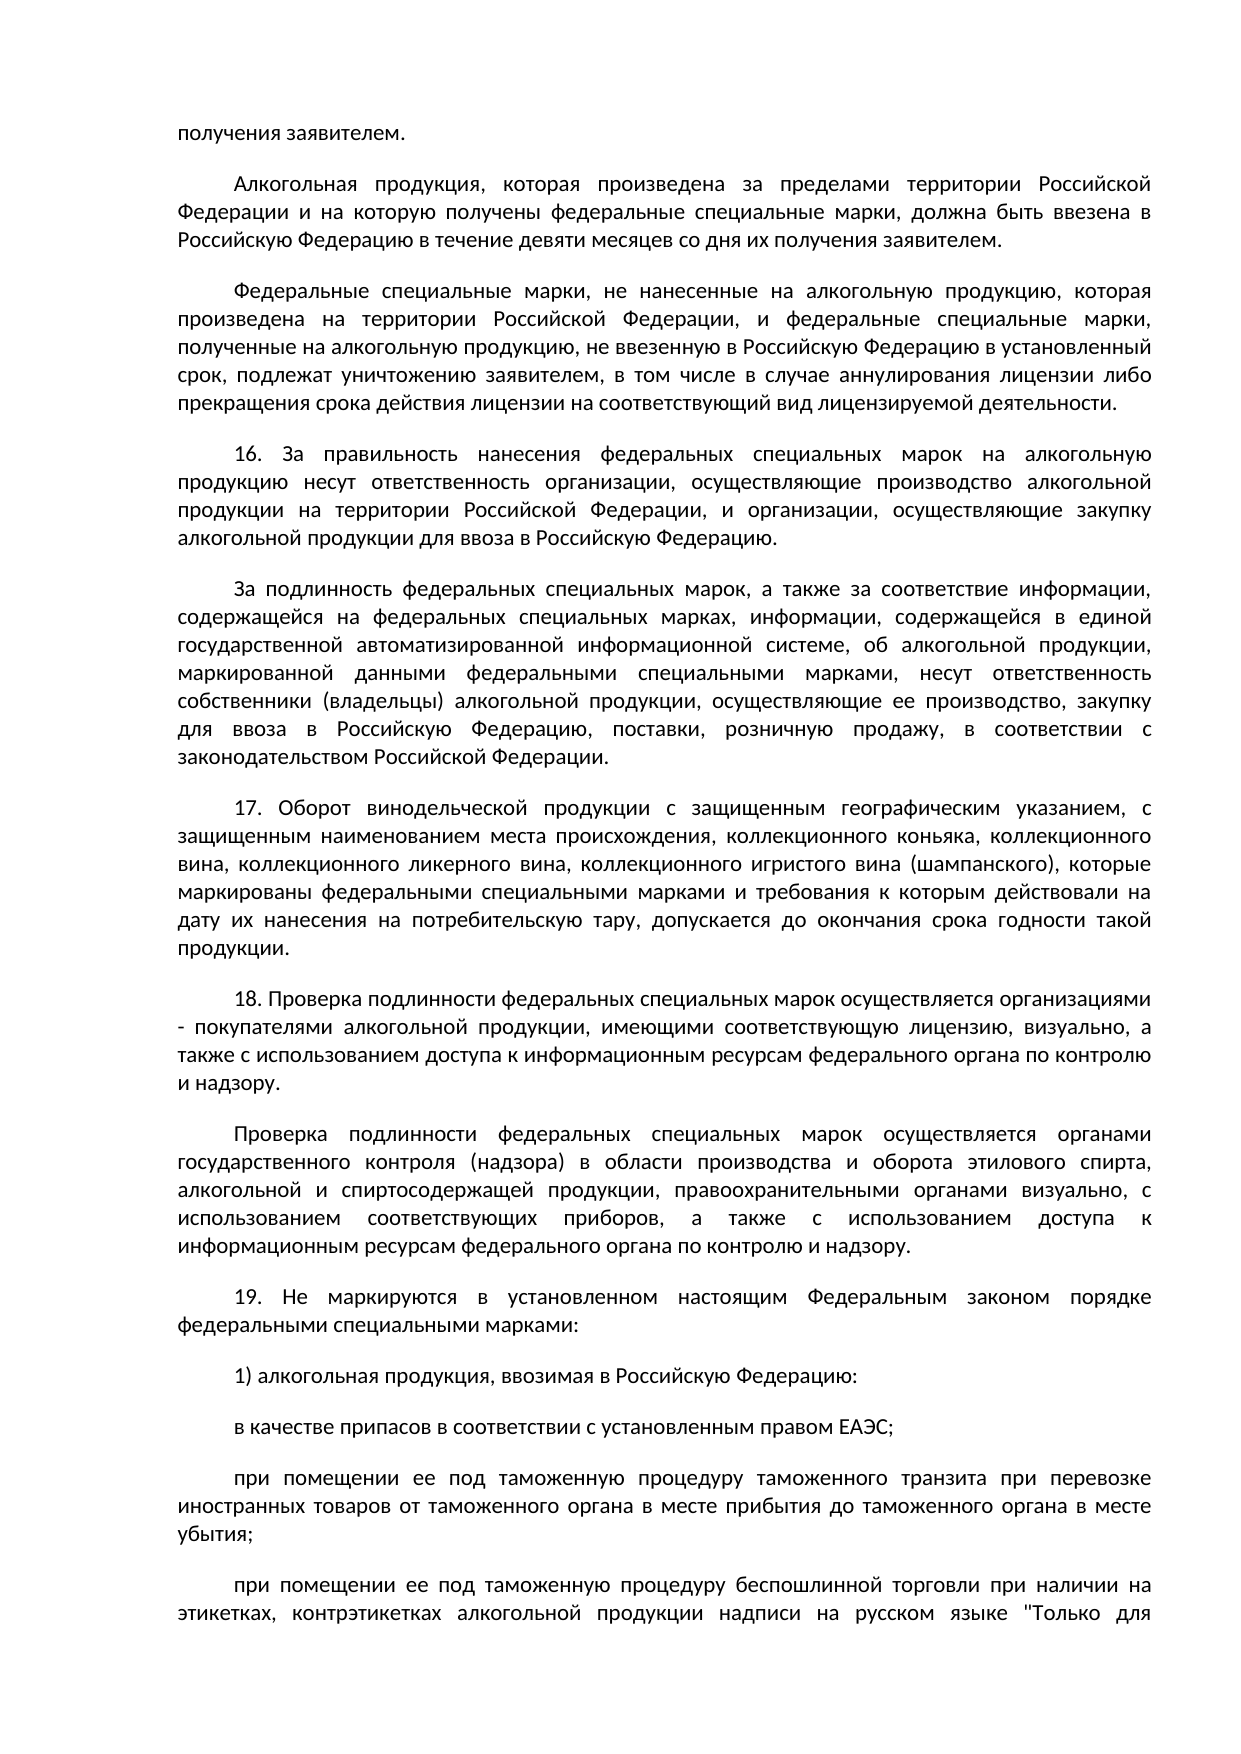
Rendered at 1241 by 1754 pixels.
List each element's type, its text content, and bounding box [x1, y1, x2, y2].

text 19. Не маркируются в установленном настоящим Федеральным законом порядке федеральными специальными марками: [177, 1282, 1152, 1338]
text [177, 118, 1152, 146]
text Проверка подлинности федеральных специальных марок осуществляется органами государственного контроля (надзора) в области производства и оборота этилового спирта, алкогольной и спиртосодержащей продукции, правоохранительными органами визуально, с использованием соответствующих приборов, а также с использованием доступа к информационным ресурсам федерального органа по контролю и надзору. [177, 1119, 1152, 1259]
text 17. Оборот винодельческой продукции с защищенным географическим указанием, с защищенным наименованием места происхождения, коллекционного коньяка, коллекционного вина, коллекционного ликерного вина, коллекционного игристого вина (шампанского), которые маркированы федеральными специальными марками и требования к которым действовали на дату их нанесения на потребительскую тару, допускается до окончания срока годности такой продукции. [177, 793, 1152, 961]
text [177, 1570, 1152, 1626]
text при помещении ее под таможенную процедуру таможенного транзита при перевозке иностранных товаров от таможенного органа в месте прибытия до таможенного органа в месте убытия; [177, 1463, 1152, 1547]
text 16. За правильность нанесения федеральных специальных марок на алкогольную продукцию несут ответственность организации, осуществляющие производство алкогольной продукции на территории Российской Федерации, и организации, осуществляющие закупку алкогольной продукции для ввоза в Российскую Федерацию. [177, 439, 1152, 551]
text 18. Проверка подлинности федеральных специальных марок осуществляется организациями - покупателями алкогольной продукции, имеющими соответствующую лицензию, визуально, а также с использованием доступа к информационным ресурсам федерального органа по контролю и надзору. [177, 984, 1152, 1096]
text Алкогольная продукция, которая произведена за пределами территории Российской Федерации и на которую получены федеральные специальные марки, должна быть ввезена в Российскую Федерацию в течение девяти месяцев со дня их получения заявителем. [177, 169, 1152, 253]
text Федеральные специальные марки, не нанесенные на алкогольную продукцию, которая произведена на территории Российской Федерации, и федеральные специальные марки, полученные на алкогольную продукцию, не ввезенную в Российскую Федерацию в установленный срок, подлежат уничтожению заявителем, в том числе в случае аннулирования лицензии либо прекращения срока действия лицензии на соответствующий вид лицензируемой деятельности. [177, 276, 1152, 416]
text в качестве припасов в соответствии с установленным правом ЕАЭС; [177, 1412, 1152, 1440]
text За подлинность федеральных специальных марок, а также за соответствие информации, содержащейся на федеральных специальных марках, информации, содержащейся в единой государственной автоматизированной информационной системе, об алкогольной продукции, маркированной данными федеральными специальными марками, несут ответственность собственники (владельцы) алкогольной продукции, осуществляющие ее производство, закупку для ввоза в Российскую Федерацию, поставки, розничную продажу, в соответствии с законодательством Российской Федерации. [177, 574, 1152, 770]
text 1) алкогольная продукция, ввозимая в Российскую Федерацию: [177, 1361, 1152, 1389]
